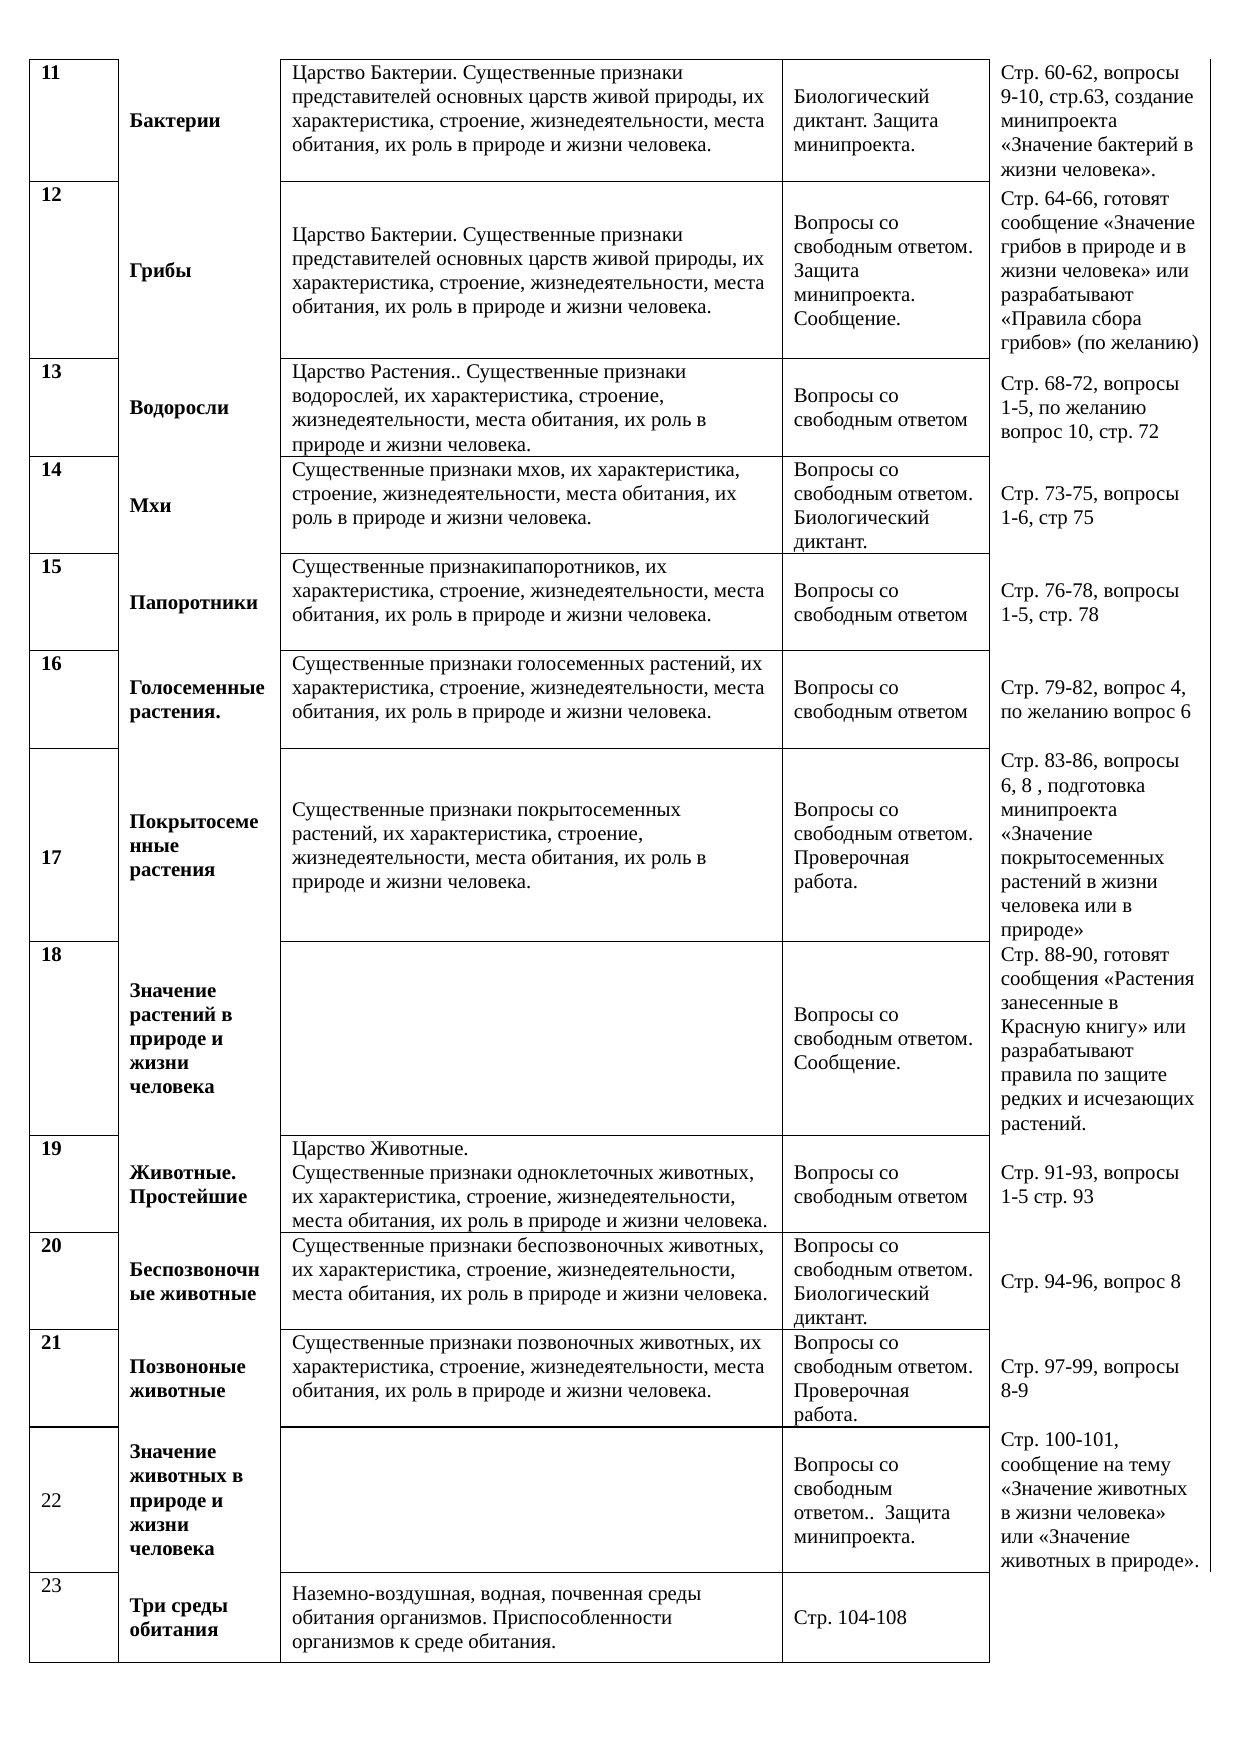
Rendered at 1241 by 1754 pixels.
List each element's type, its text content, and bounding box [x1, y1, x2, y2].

table_cell Значение животных в природе и жизни человека [119, 1426, 280, 1572]
table_cell 13 [30, 359, 118, 456]
table_cell Стр. 91-93, вопросы 1-5 стр. 93 [990, 1135, 1210, 1232]
table_cell Вопросы со свободным ответом. Сообщение. [783, 942, 989, 1134]
table_cell Беспозвоночные животные [119, 1232, 280, 1329]
table_cell Стр. 68-72, вопросы 1-5, по желанию вопрос 10, стр. 72 [990, 358, 1210, 456]
table_cell Наземно-воздушная, водная, почвенная среды обитания организмов. Приспособленности организмов к среде обитания. [281, 1573, 782, 1662]
table_cell 23 [30, 1573, 118, 1662]
table_cell 18 [30, 942, 118, 1134]
table_cell Покрытосеменные растения [119, 748, 280, 941]
table_cell Вопросы со свободным ответом [783, 651, 989, 747]
table_cell Мхи [119, 456, 280, 553]
table_cell [281, 942, 782, 1134]
table_cell Бактерии [119, 59, 280, 181]
table_cell Вопросы со свободным ответом [783, 359, 989, 456]
table_cell Стр. 64-66, готовят сообщение «Значение грибов в природе и в жизни человека» или разрабатывают «Правила сбора грибов» (по желанию) [990, 181, 1210, 358]
table_cell Царство Животные. Существенные признаки одноклеточных животных, их характеристика, строение, жизнедеятельности, места обитания, их роль в природе и жизни человека. [281, 1136, 782, 1232]
table_cell Значение растений в природе и жизни человека [119, 941, 280, 1134]
table_cell Царство Бактерии. Существенные признаки представителей основных царств живой природы, их характеристика, строение, жизнедеятельности, места обитания, их роль в природе и жизни человека. [281, 60, 782, 181]
table_cell Стр. 100-101, сообщение на тему «Значение животных в жизни человека» или «Значение животных в природе». [990, 1426, 1210, 1572]
table_cell 17 [30, 749, 118, 941]
table_cell Три среды обитания [119, 1572, 280, 1662]
table_cell Стр. 60-62, вопросы 9-10, стр.63, создание минипроекта «Значение бактерий в жизни человека». [990, 59, 1210, 181]
table_cell Вопросы со свободным ответом. Проверочная работа. [783, 1330, 989, 1426]
table_cell Существенные признаки покрытосеменных растений, их характеристика, строение, жизнедеятельности, места обитания, их роль в природе и жизни человека. [281, 749, 782, 941]
table_cell 22 [30, 1428, 118, 1572]
table_cell 16 [30, 651, 118, 747]
table_cell Вопросы со свободным ответом. Биологический диктант. [783, 1233, 989, 1329]
table_cell 19 [30, 1136, 118, 1232]
table_cell Грибы [119, 181, 280, 358]
table_cell Стр. 94-96, вопрос 8 [990, 1232, 1210, 1329]
table_cell 15 [30, 554, 118, 650]
table_cell Вопросы со свободным ответом [783, 554, 989, 650]
table_cell Водоросли [119, 358, 280, 456]
table_cell Стр. 76-78, вопросы 1-5, стр. 78 [990, 553, 1210, 650]
table_cell Существенные признаки позвоночных животных, их характеристика, строение, жизнедеятельности, места обитания, их роль в природе и жизни человека. [281, 1330, 782, 1426]
table_cell 14 [30, 457, 118, 553]
table_cell Существенные признаки беспозвоночных животных, их характеристика, строение, жизнедеятельности, места обитания, их роль в природе и жизни человека. [281, 1233, 782, 1329]
table_cell Позвононые животные [119, 1329, 280, 1426]
table_cell Вопросы со свободным ответом. Защита минипроекта. Сообщение. [783, 182, 989, 358]
table_cell 21 [30, 1330, 118, 1426]
table_cell 12 [30, 182, 118, 358]
table_cell Папоротники [119, 553, 280, 650]
table_cell Стр. 73-75, вопросы 1-6, стр 75 [990, 456, 1210, 553]
table_cell [281, 1428, 782, 1572]
table_cell Стр. 88-90, готовят сообщения «Растения занесенные в Красную книгу» или разрабатывают правила по защите редких и исчезающих растений. [990, 941, 1210, 1134]
table_cell Царство Бактерии. Существенные признаки представителей основных царств живой природы, их характеристика, строение, жизнедеятельности, места обитания, их роль в природе и жизни человека. [281, 182, 782, 358]
table_cell Стр. 97-99, вопросы 8-9 [990, 1329, 1210, 1426]
table_cell Вопросы со свободным ответом [783, 1136, 989, 1232]
table_cell Вопросы со свободным ответом. Проверочная работа. [783, 749, 989, 941]
table_cell Стр. 104-108 [783, 1573, 989, 1662]
table_cell Стр. 79-82, вопрос 4, по желанию вопрос 6 [990, 650, 1210, 747]
table_cell Стр. 83-86, вопросы 6, 8 , подготовка минипроекта «Значение покрытосеменных растений в жизни человека или в природе» [990, 748, 1210, 941]
table_cell Существенные признакипапоротников, их характеристика, строение, жизнедеятельности, места обитания, их роль в природе и жизни человека. [281, 554, 782, 650]
table_cell Вопросы со свободным ответом. Биологический диктант. [783, 457, 989, 553]
table_cell Биологический диктант. Защита минипроекта. [783, 60, 989, 181]
table_cell 20 [30, 1233, 118, 1329]
table_cell Царство Растения.. Существенные признаки водорослей, их характеристика, строение, жизнедеятельности, места обитания, их роль в природе и жизни человека. [281, 359, 782, 456]
table_cell Животные. Простейшие [119, 1135, 280, 1232]
table_cell Существенные признаки голосеменных растений, их характеристика, строение, жизнедеятельности, места обитания, их роль в природе и жизни человека. [281, 651, 782, 747]
table_cell 11 [30, 60, 118, 181]
table_cell Существенные признаки мхов, их характеристика, строение, жизнедеятельности, места обитания, их роль в природе и жизни человека. [281, 457, 782, 553]
table_cell Голосеменные растения. [119, 650, 280, 747]
table_cell Вопросы со свободным ответом.. Защита минипроекта. [783, 1428, 989, 1572]
